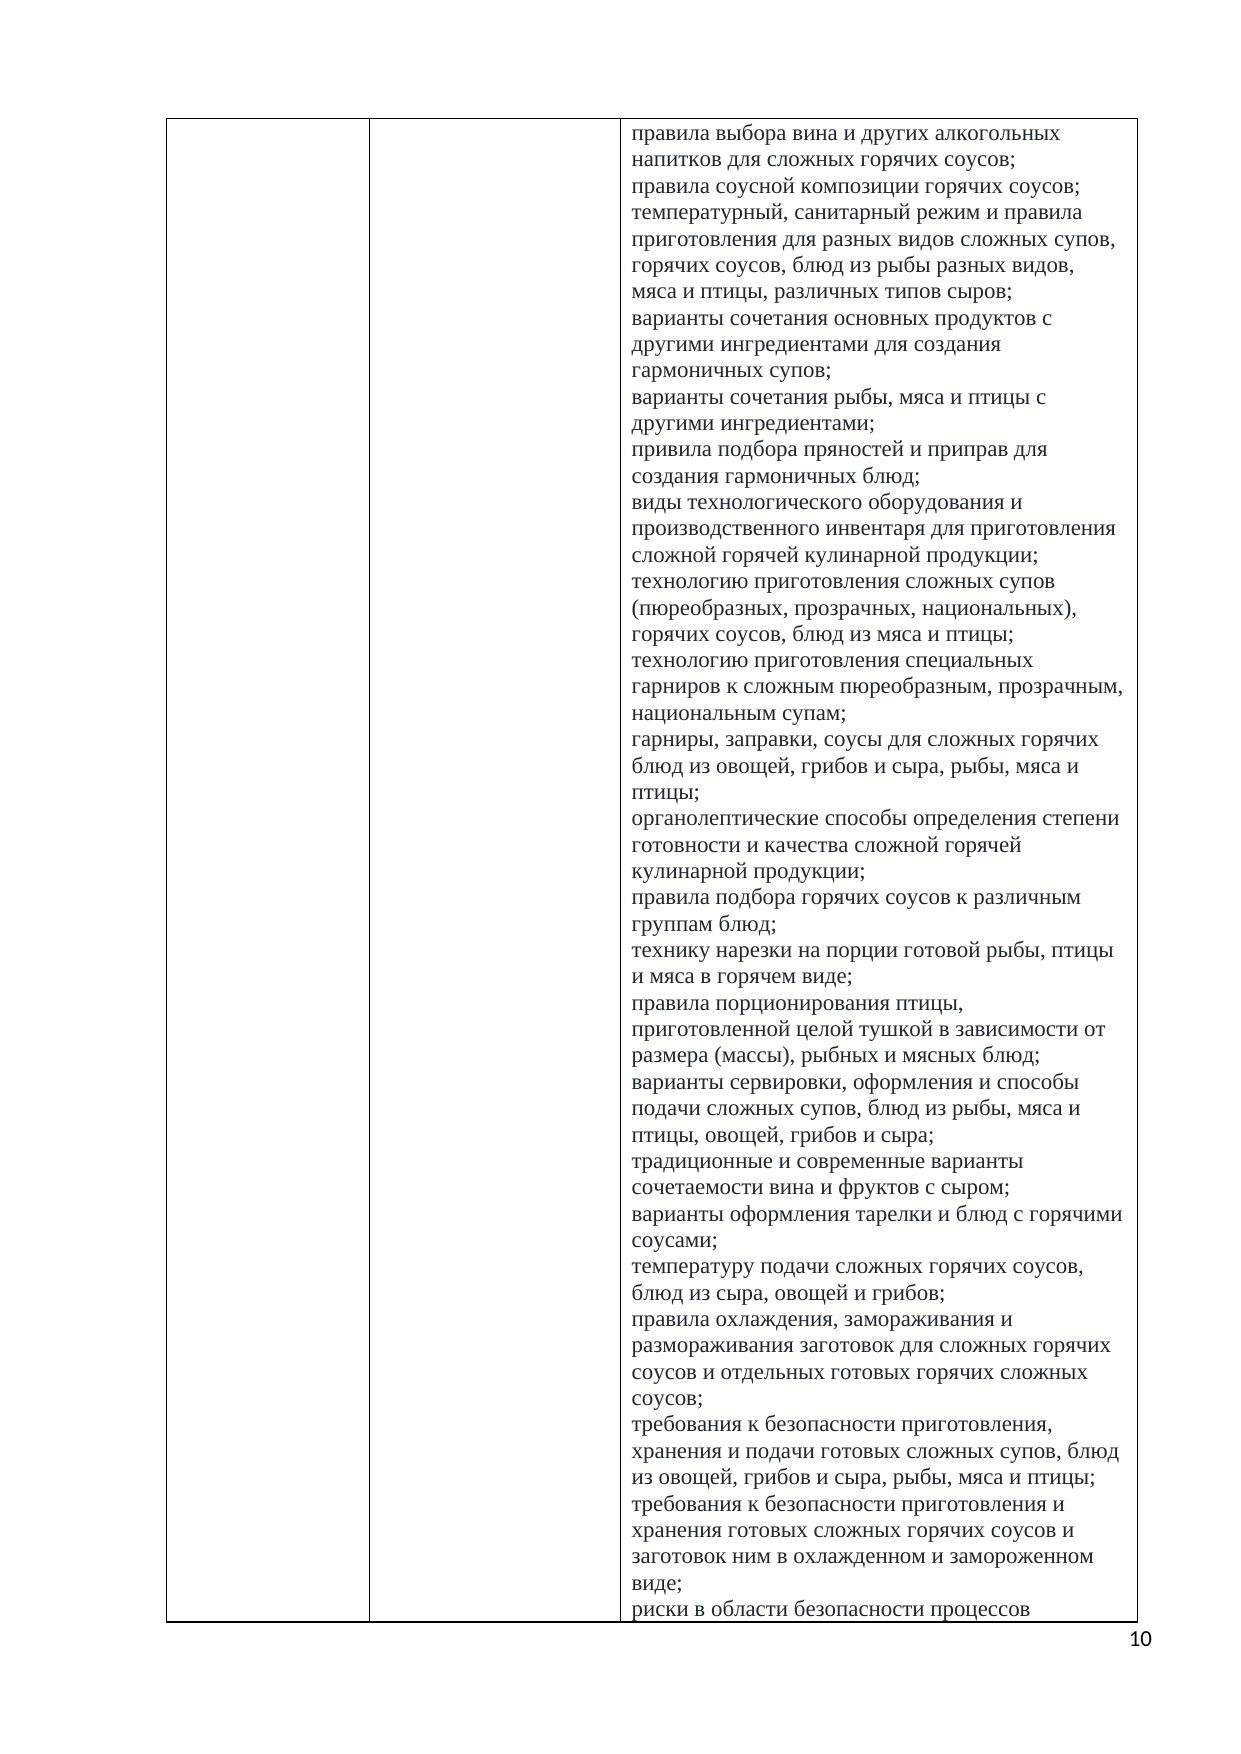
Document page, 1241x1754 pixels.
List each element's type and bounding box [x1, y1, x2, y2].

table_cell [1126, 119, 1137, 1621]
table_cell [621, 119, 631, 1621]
table_cell [370, 119, 620, 1621]
table_cell [167, 119, 369, 1621]
